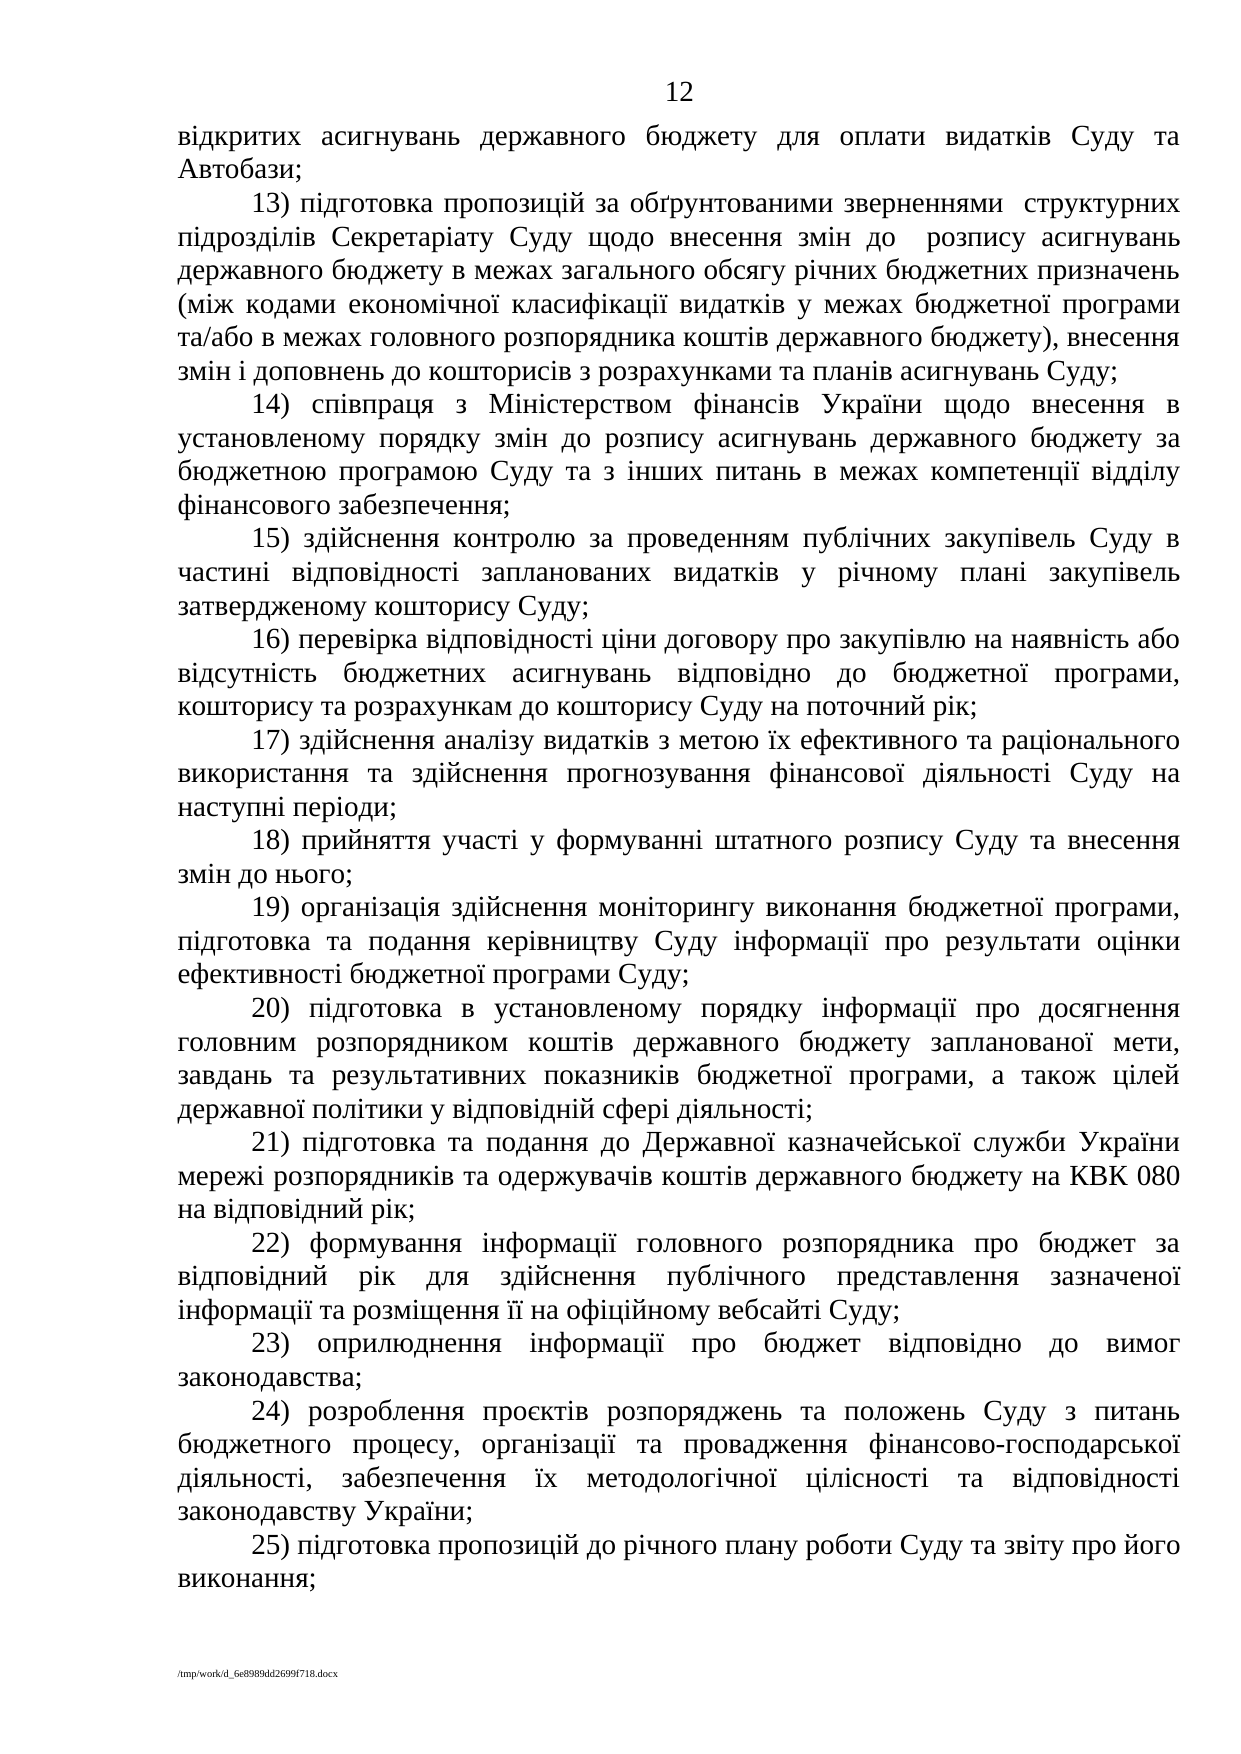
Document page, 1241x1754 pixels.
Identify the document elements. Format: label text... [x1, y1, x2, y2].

text 17) здійснення аналізу видатків з метою їх ефективного та раціонального використання та здійснення прогнозування фінансової діяльності Суду на наступні періоди; [177, 722, 1181, 822]
text 18) прийняття участі у формуванні штатного розпису Суду та внесення змін до нього; [177, 822, 1181, 889]
text 13) підготовка пропозицій за обґрунтованими зверненнями структурних підрозділів Секретаріату Суду щодо внесення змін до розпису асигнувань державного бюджету в межах загального обсягу річних бюджетних призначень (між кодами економічної класифікації видатків у межах бюджетної програми та/або в межах головного розпорядника коштів державного бюджету), внесення змін і доповнень до кошторисів з розрахунками та планів асигнувань Суду; [177, 185, 1181, 386]
text 20) підготовка в установленому порядку інформації про досягнення головним розпорядником коштів державного бюджету запланованої мети, завдань та результативних показників бюджетної програми, а також цілей державної політики у відповідній сфері діяльності; [177, 990, 1181, 1124]
text 15) здійснення контролю за проведенням публічних закупівель Суду в частині відповідності запланованих видатків у річному плані закупівель затвердженому кошторису Суду; [177, 521, 1181, 621]
text 19) організація здійснення моніторингу виконання бюджетної програми, підготовка та подання керівництву Суду інформації про результати оцінки ефективності бюджетної програми Суду; [177, 889, 1181, 990]
text 22) формування інформації головного розпорядника про бюджет за відповідний рік для здійснення публічного представлення зазначеної інформації та розміщення її на офіційному вебсайті Суду; [177, 1225, 1181, 1326]
text 23) оприлюднення інформації про бюджет відповідно до вимог законодавства; [177, 1326, 1181, 1393]
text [177, 118, 1181, 185]
text 21) підготовка та подання до Державної казначейської служби України мережі розпорядників та одержувачів коштів державного бюджету на КВК 080 на відповідний рік; [177, 1124, 1181, 1225]
text 24) розроблення проєктів розпоряджень та положень Суду з питань бюджетного процесу, організації та провадження фінансово-господарської діяльності, забезпечення їх методологічної цілісності та відповідності законодавству України; [177, 1393, 1181, 1527]
text 14) співпраця з Міністерством фінансів України щодо внесення в установленому порядку змін до розпису асигнувань державного бюджету за бюджетною програмою Суду та з інших питань в межах компетенції відділу фінансового забезпечення; [177, 386, 1181, 521]
text 25) підготовка пропозицій до річного плану роботи Суду та звіту про його виконання; [177, 1527, 1181, 1594]
text 16) перевірка відповідності ціни договору про закупівлю на наявність або відсутність бюджетних асигнувань відповідно до бюджетної програми, кошторису та розрахункам до кошторису Суду на поточний рік; [177, 621, 1181, 722]
